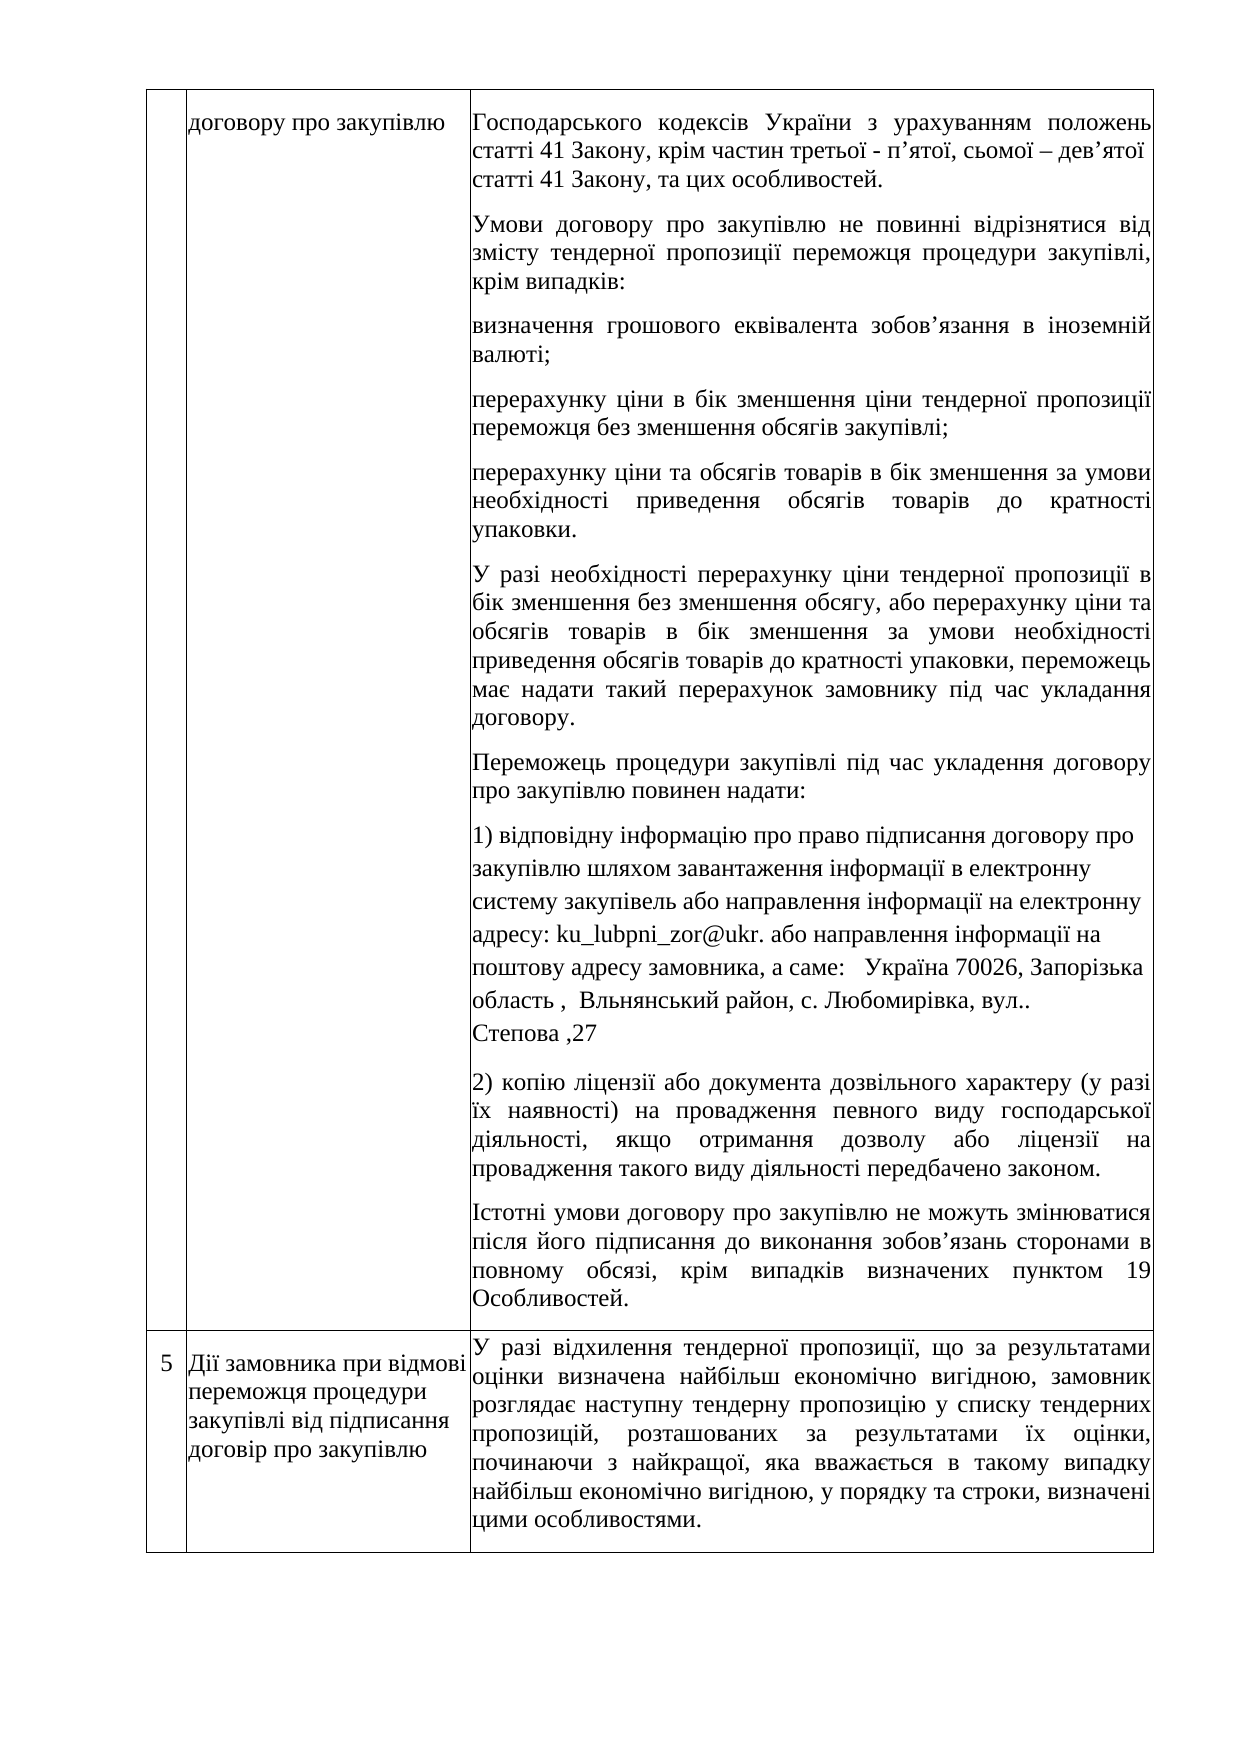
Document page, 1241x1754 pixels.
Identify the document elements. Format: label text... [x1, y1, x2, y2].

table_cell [187, 90, 470, 1329]
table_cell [471, 90, 1153, 1329]
table_cell Дії замовника при відмові переможця процедури закупівлі від підписання договір про закупівлю [187, 1331, 470, 1552]
table_cell У разі відхилення тендерної пропозиції, що за результатами оцінки визначена найбільш економічно вигідною, замовник розглядає наступну тендерну пропозицію у списку тендерних пропозицій, розташованих за результатами їх оцінки, починаючи з найкращої, яка вважається в такому випадку найбільш економічно вигідною, у порядку та строки, визначені цими особливостями. [471, 1331, 1153, 1552]
table_cell 4 [147, 90, 186, 1329]
table_cell 5 [147, 1331, 186, 1552]
